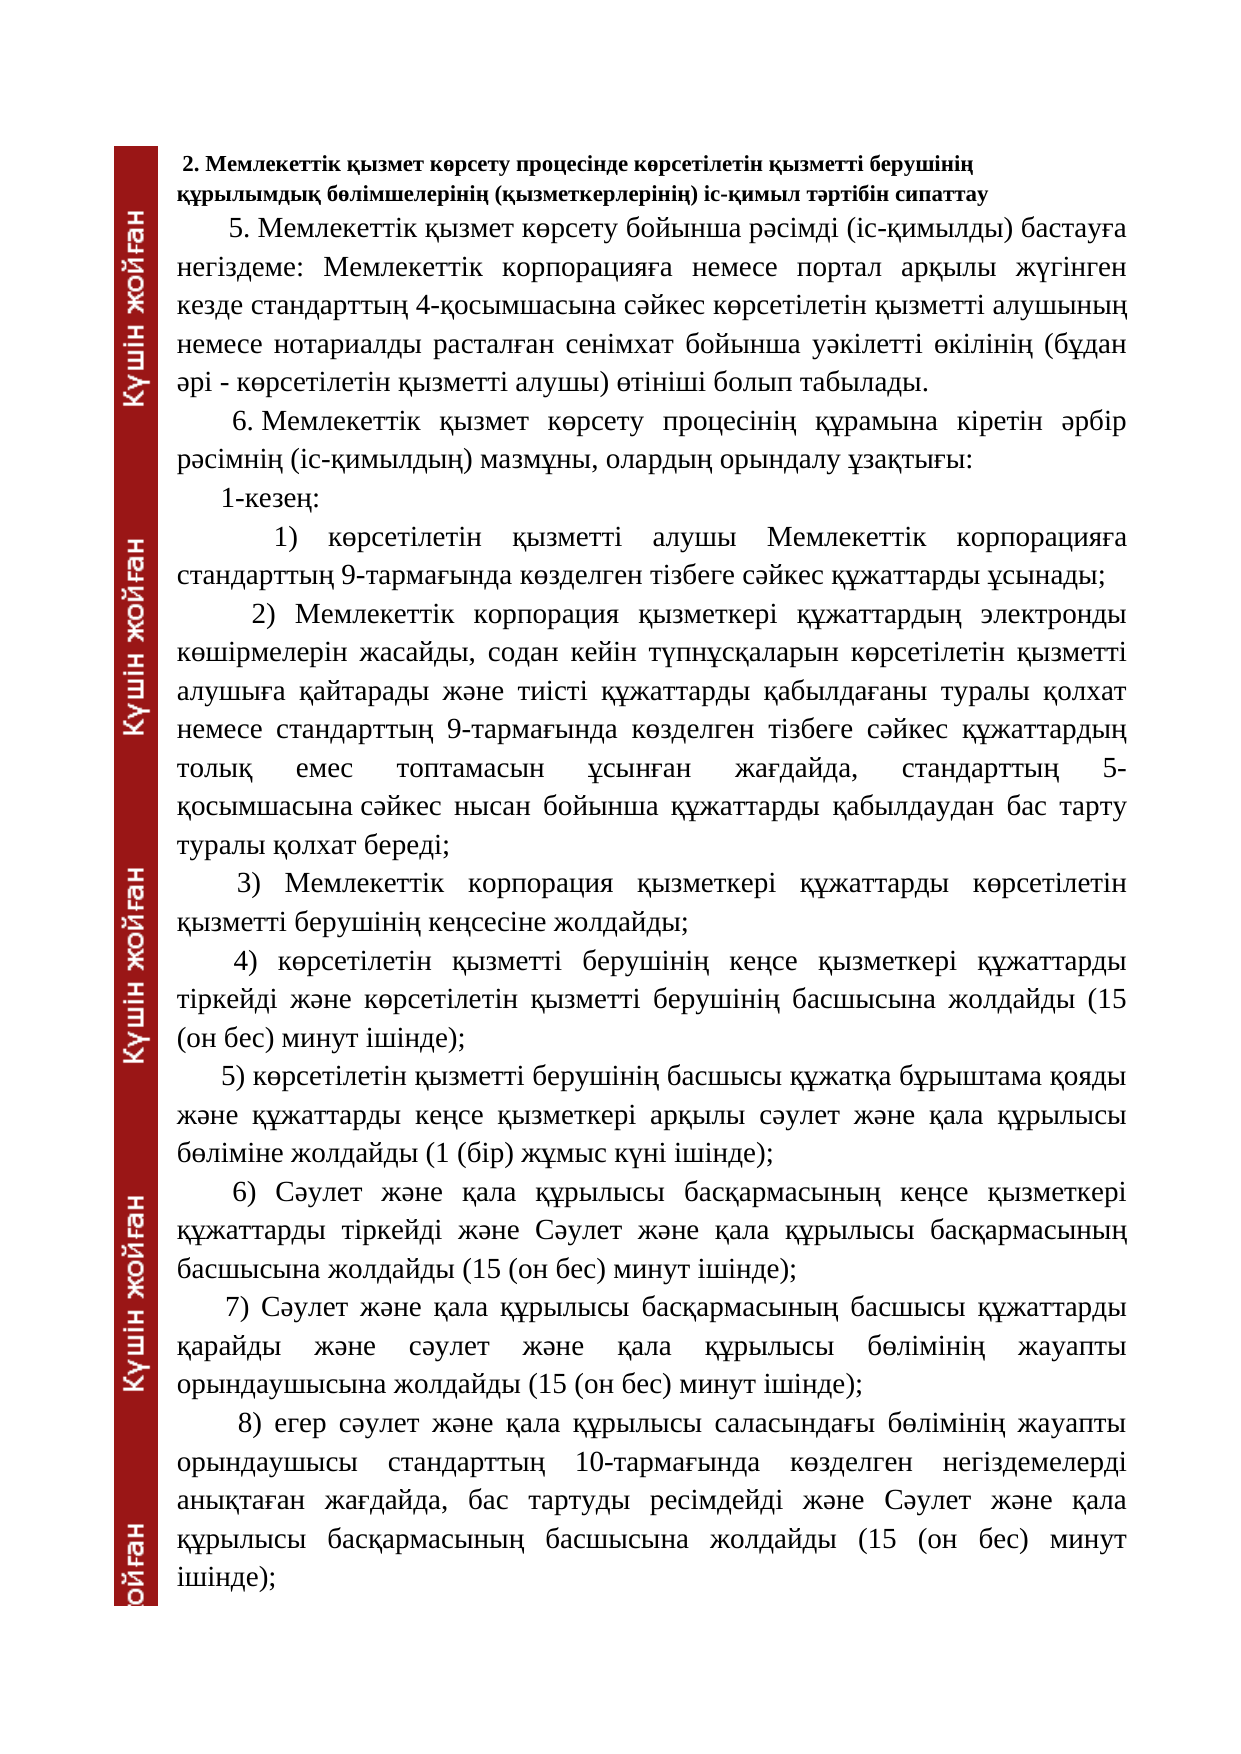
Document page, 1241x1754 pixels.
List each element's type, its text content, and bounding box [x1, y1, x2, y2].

text 7) Сәулет және қала құрылысы басқармасының басшысы құжаттарды қарайды және сәулет және қала құрылысы бөлімінің жауапты орындаушысына жолдайды (15 (он бес) минут ішінде); [112, 1289, 1128, 1400]
text 2. Мемлекеттік қызмет көрсету процесінде көрсетілетін қызметті берушінің құрылымдық бөлімшелерінің (қызметкерлерінің) іс-қимыл тәртібін сипаттау [112, 150, 1128, 207]
picture [114, 1284, 158, 1289]
picture [114, 475, 158, 480]
picture [114, 591, 158, 596]
picture [114, 1593, 158, 1606]
picture [114, 1400, 158, 1405]
text 6) Сәулет және қала құрылысы басқармасының кеңсе қызметкері құжаттарды тіркейді және Сәулет және қала құрылысы басқармасының басшысына жолдайды (15 (он бес) минут ішінде); [112, 1174, 1128, 1284]
picture [114, 514, 158, 519]
picture [114, 398, 158, 403]
text 6. Мемлекеттік қызмет көрсету процесінің құрамына кіретін әрбір рәсімнің (іс-қимылдың) мазмұны, олардың орындалу ұзақтығы: [112, 403, 1128, 475]
text 8) егер сәулет және қала құрылысы саласындағы бөлімінің жауапты орындаушысы стандарттың 10-тармағында көзделген негіздемелерді анықтаған жағдайда, бас тартуды ресімдейді және Сәулет және қала құрылысы басқармасының басшысына жолдайды (15 (он бес) минут ішінде); [112, 1405, 1128, 1593]
text 1) көрсетілетін қызметті алушы Мемлекеттік корпорацияға стандарттың 9-тармағында көзделген тізбеге сәйкес құжаттарды ұсынады; [112, 519, 1128, 591]
picture [114, 146, 158, 150]
text 5. Мемлекеттік қызмет көрсету бойынша рәсімді (іс-қимылды) бастауға негіздеме: Мемлекеттік корпорацияға немесе портал арқылы жүгінген кезде стандарттың 4-қосымшасына сәйкес көрсетілетін қызметті алушының немесе нотариалды расталған сенімхат бойынша уәкілетті өкілінің (бұдан әрі - көрсетілетін қызметті алушы) өтініші болып табылады. [112, 210, 1128, 398]
picture [114, 861, 158, 866]
picture [114, 1053, 158, 1058]
picture [114, 938, 158, 943]
text 5) көрсетілетін қызметті берушінің басшысы құжатқа бұрыштама қояды және құжаттарды кеңсе қызметкері арқылы сәулет және қала құрылысы бөліміне жолдайды (1 (бір) жұмыс күні ішінде); [112, 1058, 1128, 1169]
text 3) Мемлекеттік корпорация қызметкері құжаттарды көрсетілетін қызметті берушінің кеңсесіне жолдайды; [112, 866, 1128, 938]
picture [114, 1169, 158, 1174]
text 4) көрсетілетін қызметті берушінің кеңсе қызметкері құжаттарды тіркейді және көрсетілетін қызметті берушінің басшысына жолдайды (15 (он бес) минут ішінде); [112, 943, 1128, 1053]
text 1-кезең: [112, 480, 1128, 514]
text 2) Мемлекеттік корпорация қызметкері құжаттардың электронды көшірмелерін жасайды, содан кейін түпнұсқаларын көрсетілетін қызметті алушыға қайтарады және тиісті құжаттарды қабылдағаны туралы қолхат немесе стандарттың 9-тармағында көзделген тізбеге сәйкес құжаттардың толық емес топтамасын ұсынған жағдайда, стандарттың 5-қосымшасына сәйкес нысан бойынша құжаттарды қабылдаудан бас тарту туралы қолхат береді; [112, 596, 1128, 861]
